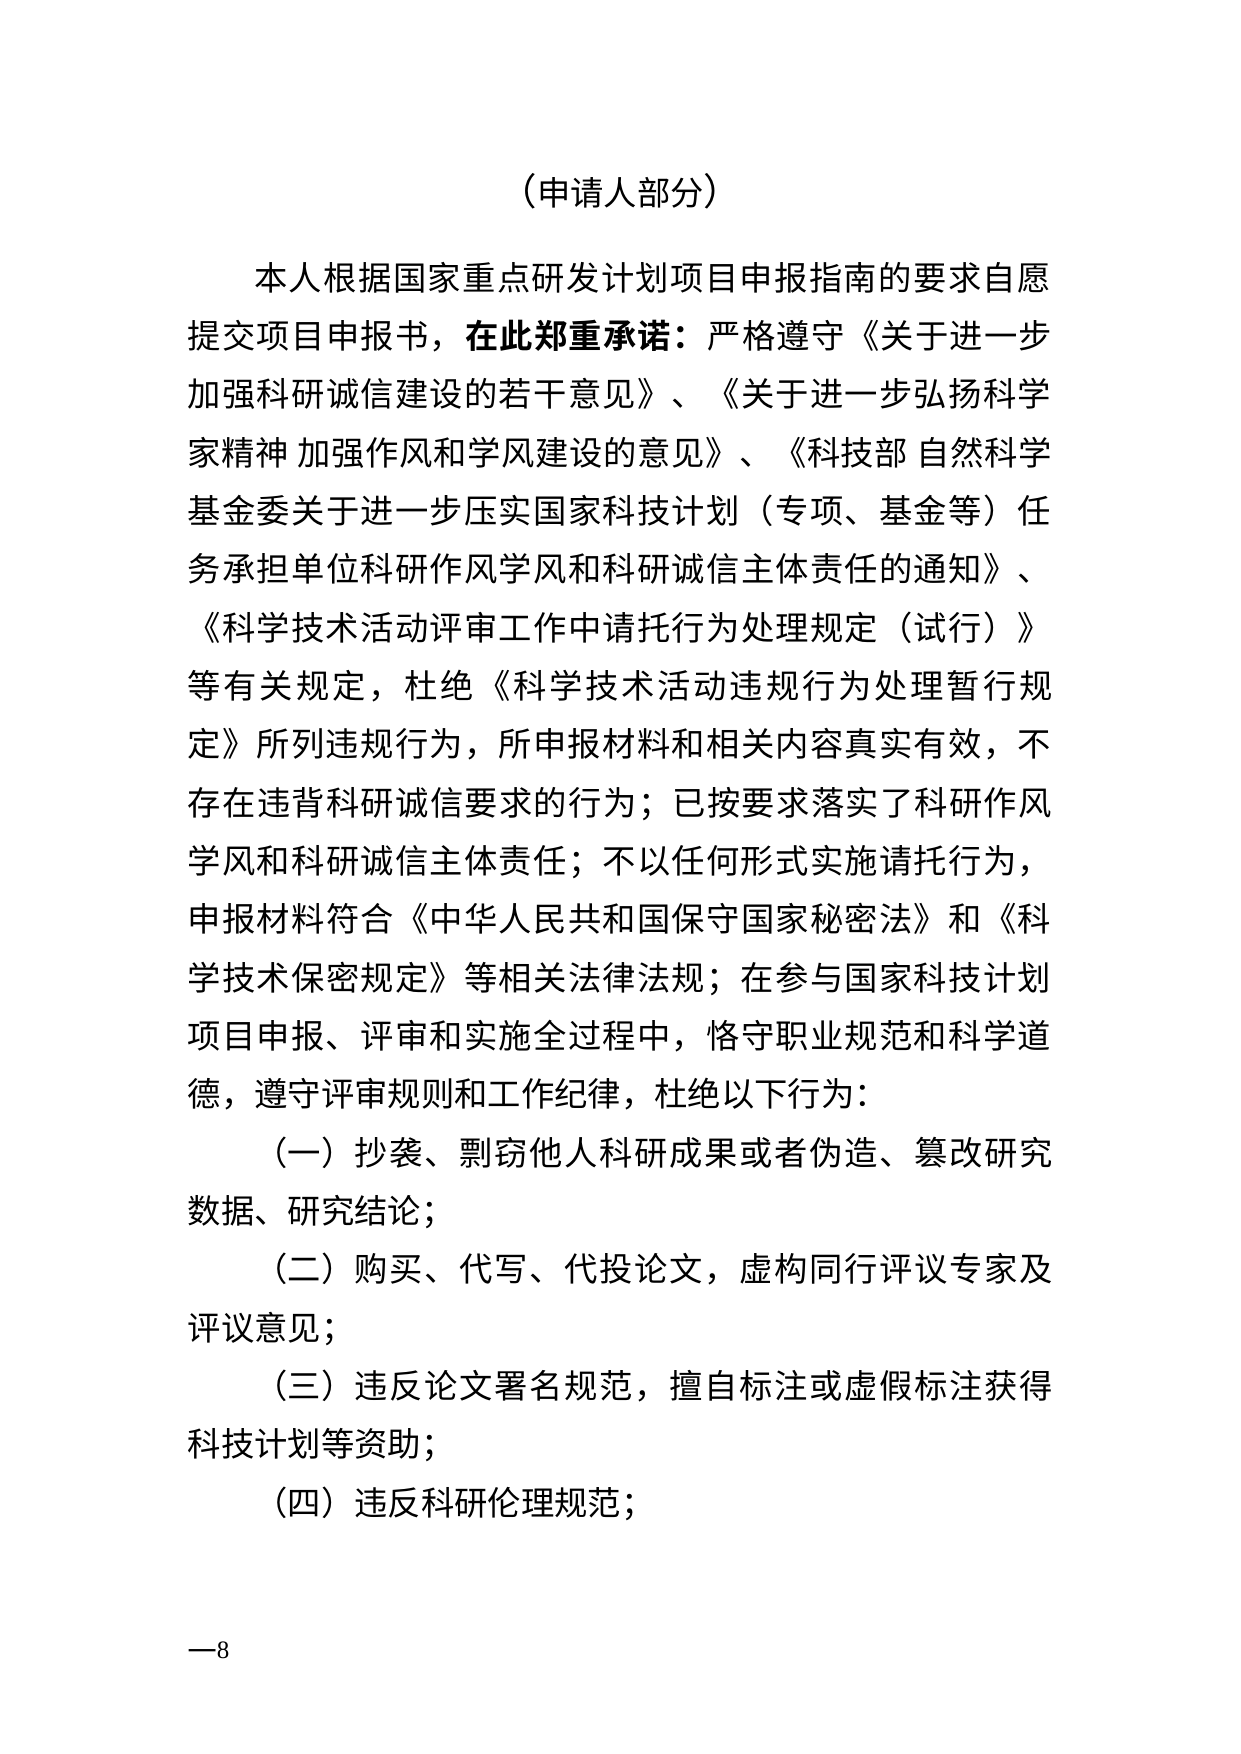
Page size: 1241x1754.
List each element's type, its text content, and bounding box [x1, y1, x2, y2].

list 抄袭、剽窃他人科研成果或者伪造、篡改研究数据、研究结论； [187, 1118, 1053, 1235]
text （申请人部分） [187, 162, 1053, 216]
list 购买、代写、代投论文，虚构同行评议专家及评议意见； [187, 1235, 1053, 1352]
list 违反论文署名规范，擅自标注或虚假标注获得科技计划等资助； [187, 1352, 1053, 1468]
list 违反科研伦理规范； [187, 1468, 1053, 1527]
text 本人根据国家重点研发计划项目申报指南的要求自愿提交项目申报书，在此郑重承诺：严格遵守《关于进一步加强科研诚信建设的若干意见》、《关于进一步弘扬科学家精神 加强作风和学风建设的意见》、《科技部 自然科学基金委关于进一步压实国家科技计划（专项、基金等）任务承担单位科研作风学风和科研诚信主体责任的通知》、《科学技术活动评审工作中请托行为处理规定（试行）》等有关规定，杜绝《科学技术活动违规行为处理暂行规定》所列违规行为，所申报材料和相关内容真实有效，不存在违背科研诚信要求的行为；已按要求落实了科研作风学风和科研诚信主体责任；不以任何形式实施请托行为，申报材料符合《中华人民共和国保守国家秘密法》和《科学技术保密规定》等相关法律法规；在参与国家科技计划项目申报、评审和实施全过程中，恪守职业规范和科学道德，遵守评审规则和工作纪律，杜绝以下行为： [187, 243, 1053, 1118]
